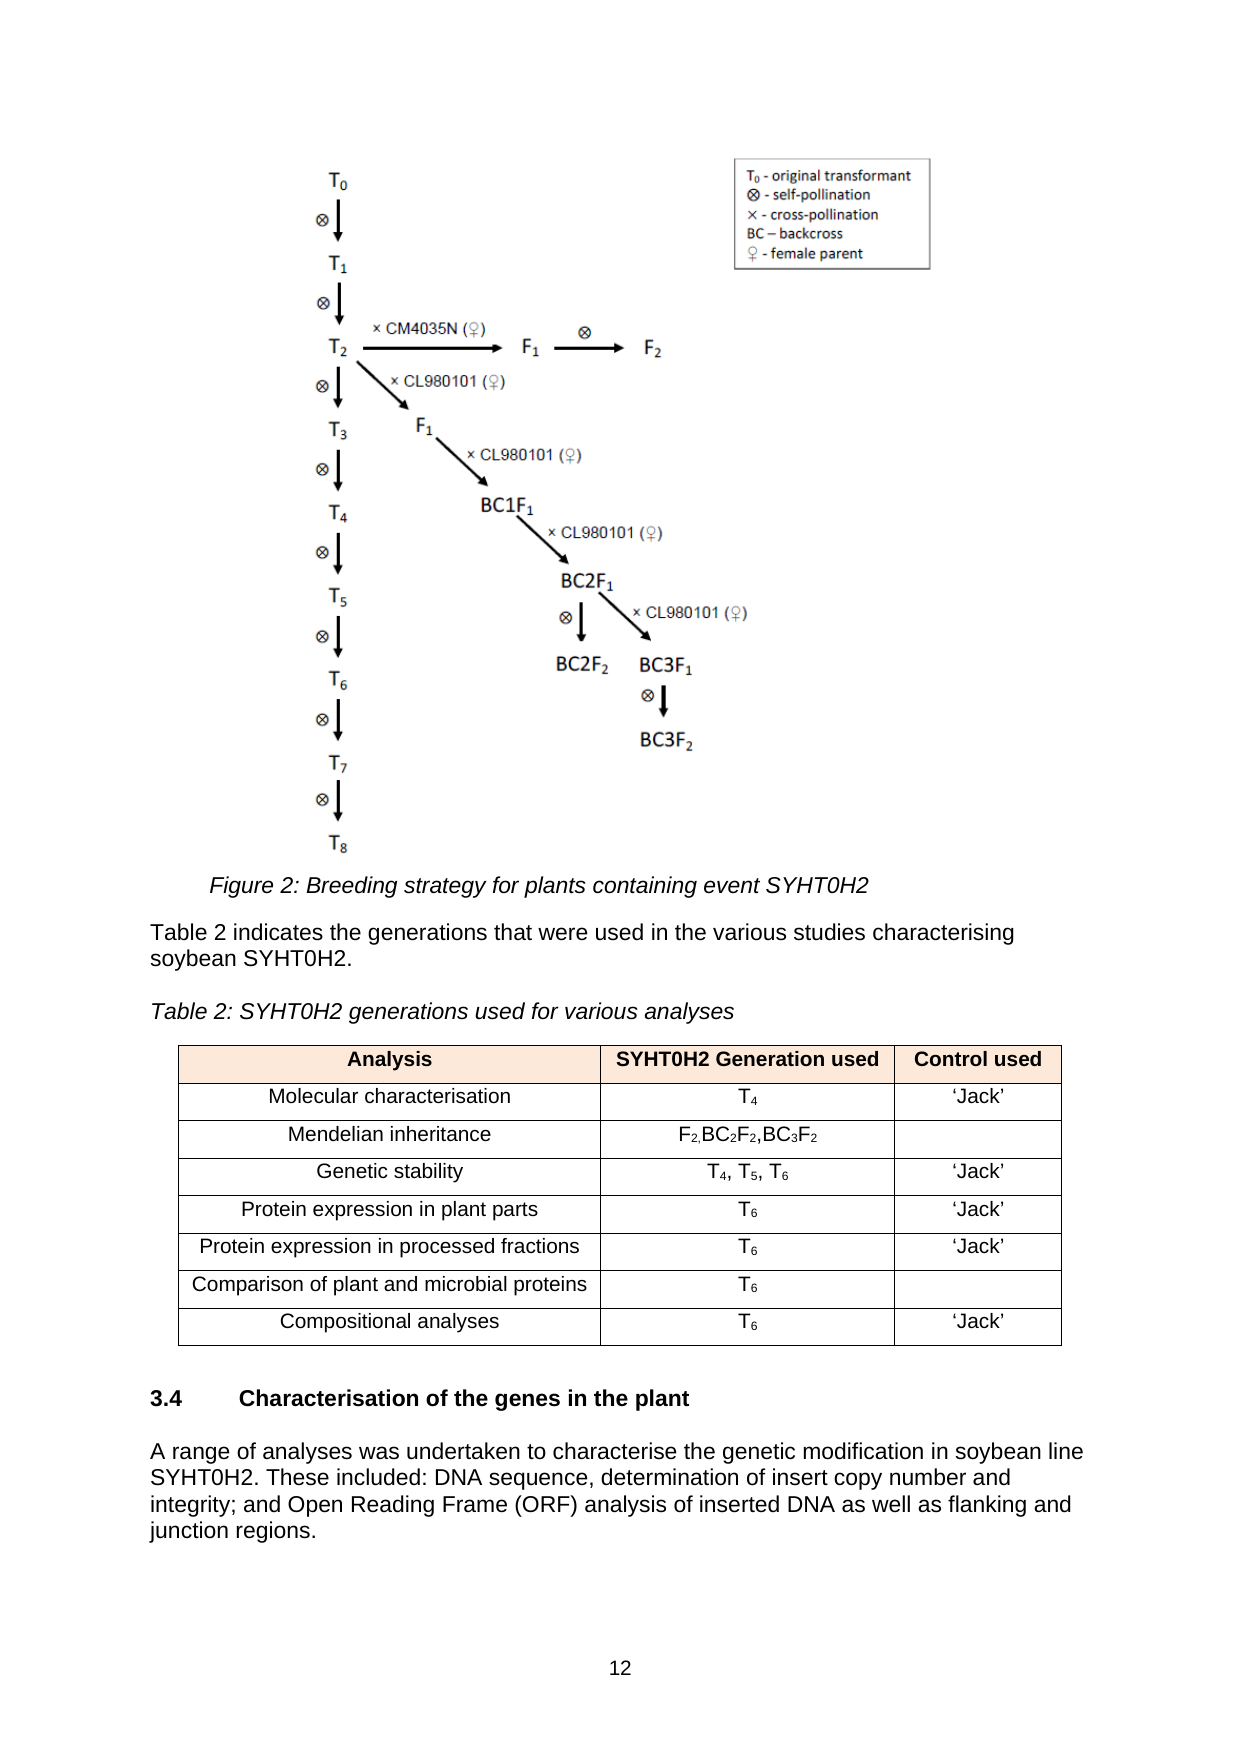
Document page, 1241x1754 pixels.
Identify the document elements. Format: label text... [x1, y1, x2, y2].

table_header Control used [895, 1046, 1061, 1083]
table_cell [895, 1121, 1061, 1158]
table_cell Molecular characterisation [179, 1084, 600, 1120]
table_cell Protein expression in plant parts [179, 1196, 600, 1233]
table_cell Mendelian inheritance [179, 1121, 600, 1158]
text Table 2: SYHT0H2 generations used for various analyses [150, 998, 1090, 1024]
table_cell Comparison of plant and microbial proteins [179, 1271, 600, 1308]
picture [300, 150, 940, 860]
table_cell T4 [601, 1084, 894, 1120]
table_cell ‘Jack’ [895, 1159, 1061, 1195]
table_cell T6 [601, 1196, 894, 1233]
table_cell T6 [601, 1271, 894, 1308]
text A range of analyses was undertaken to characterise the genetic modification in soybean line SYHT0H2. These included: DNA sequence, determination of insert copy number and integrity; and Open Reading Frame (ORF) analysis of inserted DNA as well as flanking and junction regions. [150, 1438, 1090, 1543]
table_cell T6 [601, 1234, 894, 1270]
subtitle Characterisation of the genes in the plant [150, 1385, 1090, 1412]
table_cell ‘Jack’ [895, 1084, 1061, 1120]
table_cell Genetic stability [179, 1159, 600, 1195]
text Figure 2: Breeding strategy for plants containing event SYHT0H2 [209, 872, 1090, 898]
table_cell F2,BC2F2,BC3F2 [601, 1121, 894, 1158]
table_cell Protein expression in processed fractions [179, 1234, 600, 1270]
table_header SYHT0H2 Generation used [601, 1046, 894, 1083]
table_cell T6 [601, 1309, 894, 1345]
table_cell ‘Jack’ [895, 1196, 1061, 1233]
table_cell [895, 1271, 1061, 1308]
table_cell ‘Jack’ [895, 1309, 1061, 1345]
text Table 2 indicates the generations that were used in the various studies characterising soybean SYHT0H2. [150, 919, 1090, 972]
table_cell ‘Jack’ [895, 1234, 1061, 1270]
table_cell Compositional analyses [179, 1309, 600, 1345]
table_header Analysis [179, 1046, 600, 1083]
table_cell T4, T5, T6 [601, 1159, 894, 1195]
